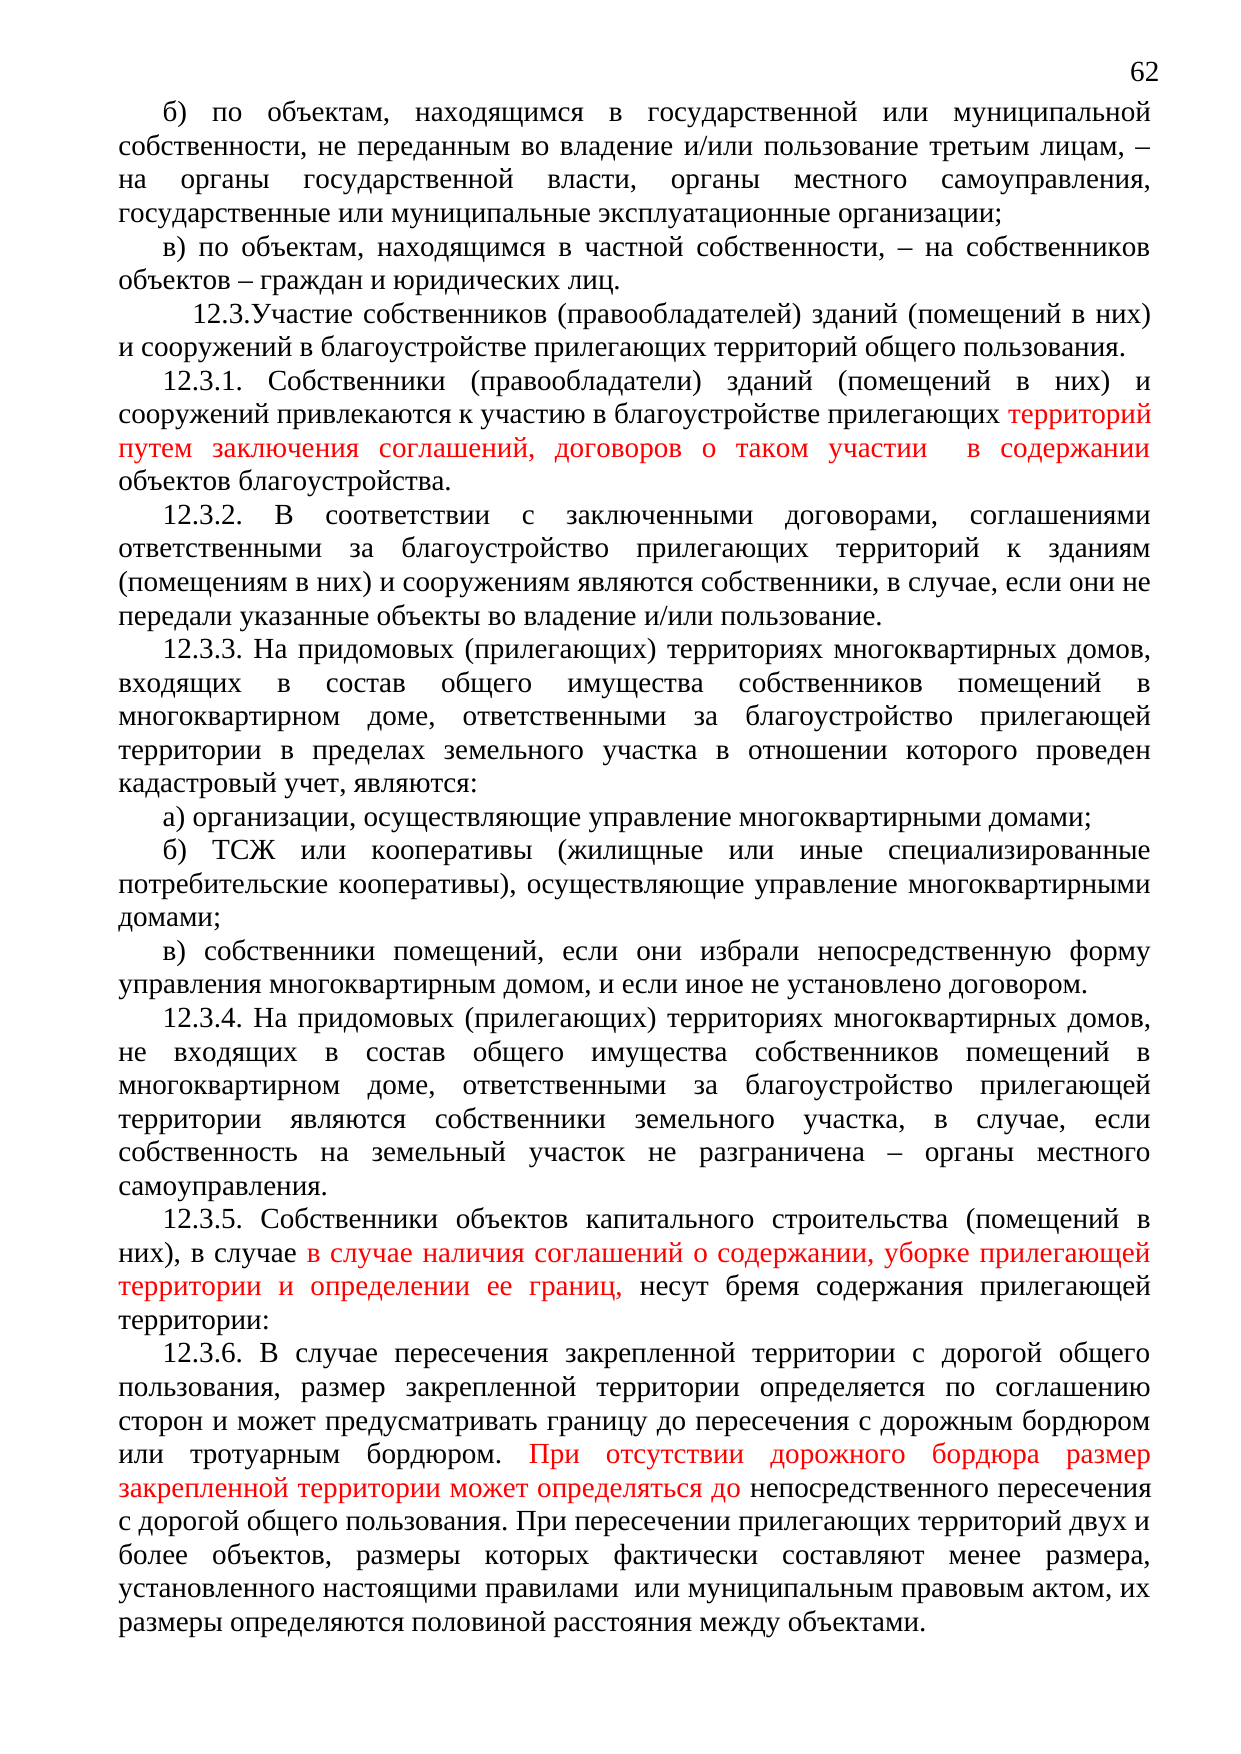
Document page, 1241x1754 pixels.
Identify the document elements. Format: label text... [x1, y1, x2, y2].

text 12.3.5. Собственники объектов капитального строительства (помещений в них), в случае в случае наличия соглашений о содержании, уборке прилегающей территории и определении ее границ, несут бремя содержания прилегающей территории: [118, 1201, 1152, 1336]
text 12.3.Участие собственников (правообладателей) зданий (помещений в них) и сооружений в благоустройстве прилегающих территорий общего пользования. [118, 296, 1152, 363]
text в) по объектам, находящимся в частной собственности, – на собственников объектов – граждан и юридических лиц. [118, 229, 1152, 296]
text 12.3.4. На придомовых (прилегающих) территориях многоквартирных домов, не входящих в состав общего имущества собственников помещений в многоквартирном доме, ответственными за благоустройство прилегающей территории являются собственники земельного участка, в случае, если собственность на земельный участок не разграничена – органы местного самоуправления. [118, 1000, 1152, 1201]
text 12.3.1. Собственники (правообладатели) зданий (помещений в них) и сооружений привлекаются к участию в благоустройстве прилегающих территорий путем заключения соглашений, договоров о таком участии в содержании объектов благоустройства. [118, 363, 1152, 497]
text 12.3.6. В случае пересечения закрепленной территории с дорогой общего пользования, размер закрепленной территории определяется по соглашению сторон и может предусматривать границу до пересечения с дорожным бордюром или тротуарным бордюром. При отсутствии дорожного бордюра размер закрепленной территории может определяться до непосредственного пересечения с дорогой общего пользования. При пересечении прилегающих территорий двух и более объектов, размеры которых фактически составляют менее размера, установленного настоящими правилами или муниципальным правовым актом, их размеры определяются половиной расстояния между объектами. [118, 1336, 1152, 1637]
text в) собственники помещений, если они избрали непосредственную форму управления многоквартирным домом, и если иное не установлено договором. [118, 933, 1152, 1000]
text б) ТСЖ или кооперативы (жилищные или иные специализированные потребительские кооперативы), осуществляющие управление многоквартирными домами; [118, 832, 1152, 933]
text 12.3.2. В соответствии с заключенными договорами, соглашениями ответственными за благоустройство прилегающих территорий к зданиям (помещениям в них) и сооружениям являются собственники, в случае, если они не передали указанные объекты во владение и/или пользование. [118, 497, 1152, 631]
text а) организации, осуществляющие управление многоквартирными домами; [118, 799, 1152, 832]
text 12.3.3. На придомовых (прилегающих) территориях многоквартирных домов, входящих в состав общего имущества собственников помещений в многоквартирном доме, ответственными за благоустройство прилегающей территории в пределах земельного участка в отношении которого проведен кадастровый учет, являются: [118, 631, 1152, 799]
text б) по объектам, находящимся в государственной или муниципальной собственности, не переданным во владение и/или пользование третьим лицам, – на органы государственной власти, органы местного самоуправления, государственные или муниципальные эксплуатационные организации; [118, 94, 1152, 229]
